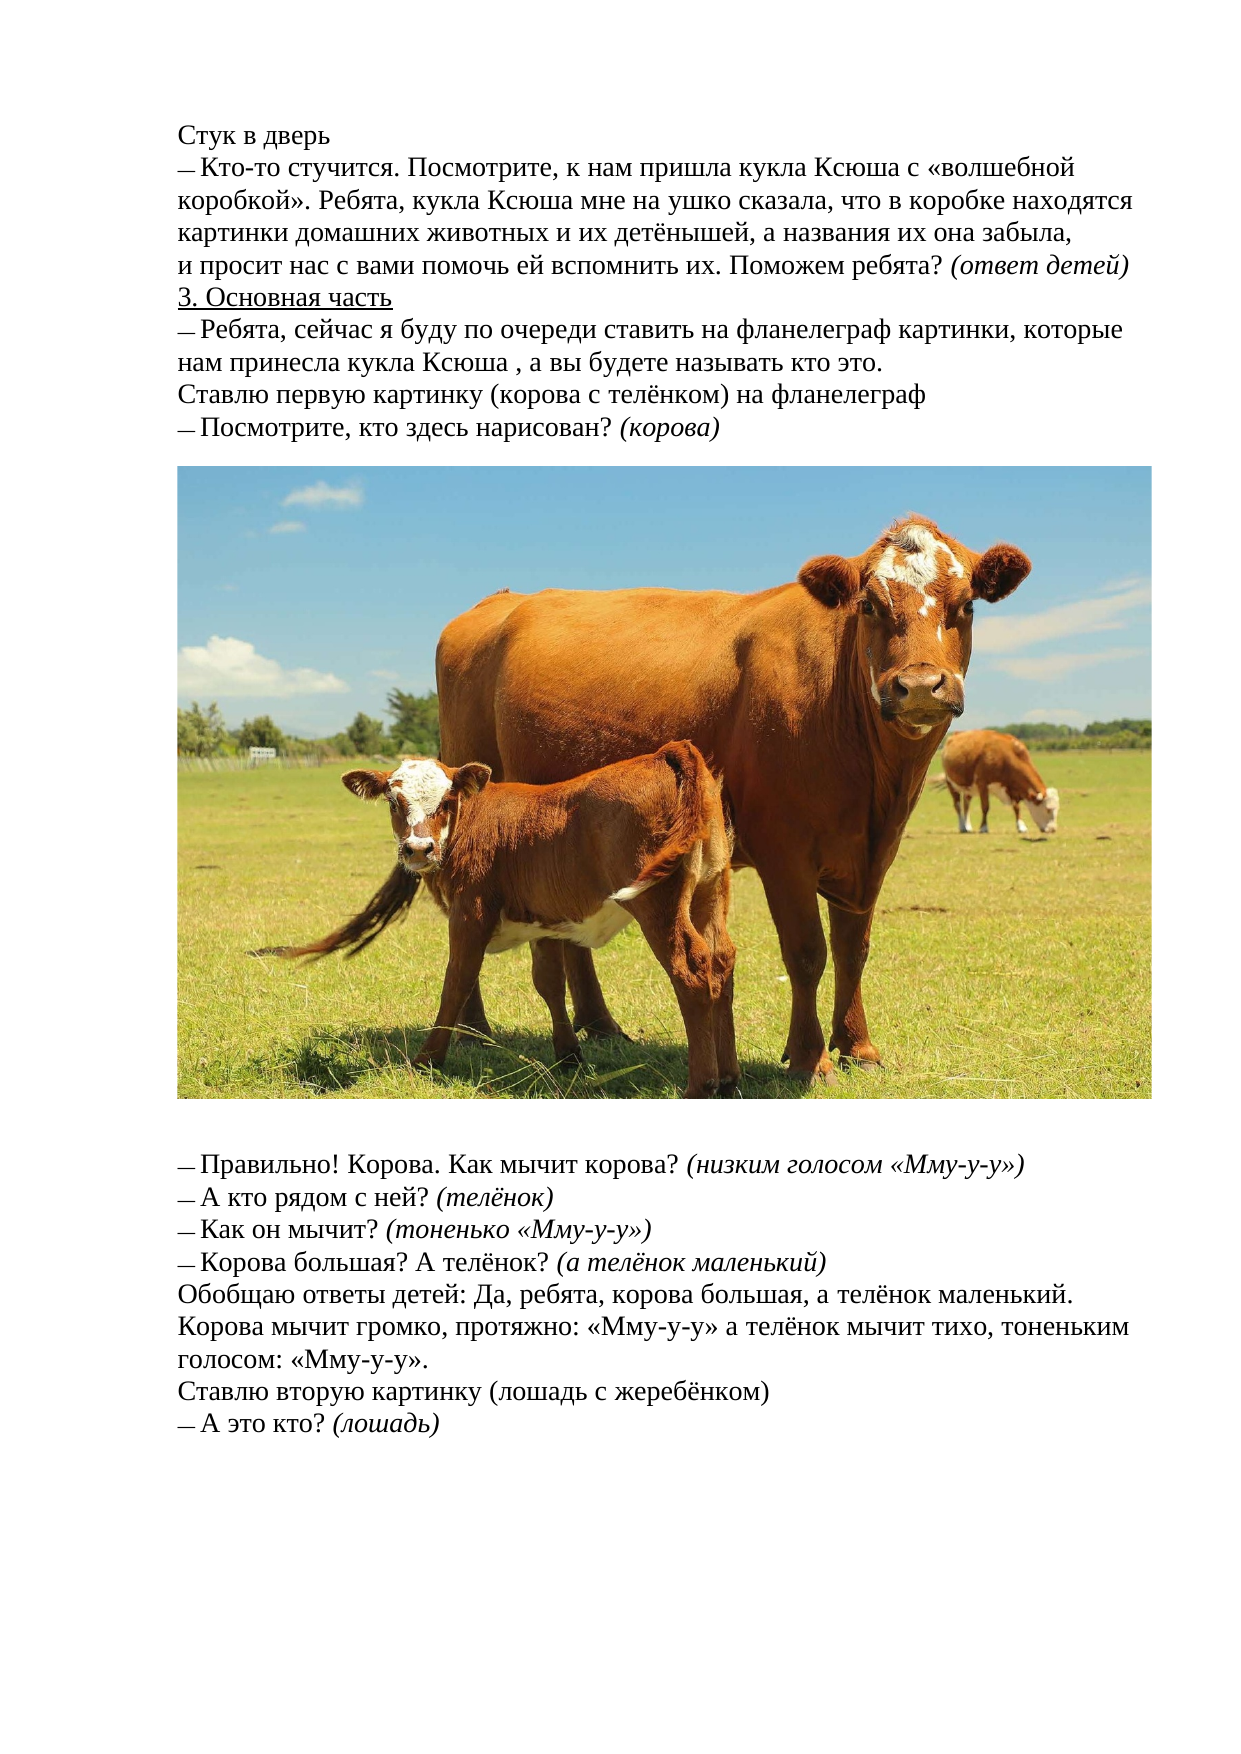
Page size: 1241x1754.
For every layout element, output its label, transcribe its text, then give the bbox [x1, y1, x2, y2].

text — Кто-то стучится. Посмотрите, к нам пришла кукла Ксюша с «волшебной коробкой». Ребята, кукла Ксюша мне на ушко сказала, что в коробке находятся картинки домашних животных и их детёнышей, а названия их она забыла, и просит нас с вами помочь ей вспомнить их. Поможем ребята? (ответ детей) [177, 151, 1152, 280]
text — Посмотрите, кто здесь нарисован? (корова) [177, 410, 1152, 442]
text — Ребята, сейчас я буду по очереди ставить на фланелеграф картинки, которые нам принесла кукла Ксюша , а вы будете называть кто это. [177, 312, 1152, 377]
text Обобщаю ответы детей: Да, ребята, корова большая, а телёнок маленький. Корова мычит громко, протяжно: «Мму-у-у» а телёнок мычит тихо, тоненьким голосом: «Мму-у-у». [177, 1277, 1152, 1374]
text Ставлю вторую картинку (лошадь с жеребёнком) [177, 1374, 1152, 1407]
picture [177, 466, 1152, 1099]
text Ставлю первую картинку (корова с телёнком) на фланелеграф [177, 377, 1152, 410]
text — А это кто? (лошадь) [177, 1407, 1152, 1439]
text — Корова большая? А телёнок? (а телёнок маленький) [177, 1244, 1152, 1277]
text — Как он мычит? (тоненько «Мму-у-у») [177, 1212, 1152, 1244]
text — А кто рядом с ней? (телёнок) [177, 1180, 1152, 1212]
text 3. Основная часть [177, 280, 1152, 312]
text Стук в дверь [177, 118, 1152, 151]
text — Правильно! Корова. Как мычит корова? (низким голосом «Мму-у-у») [177, 1147, 1152, 1180]
